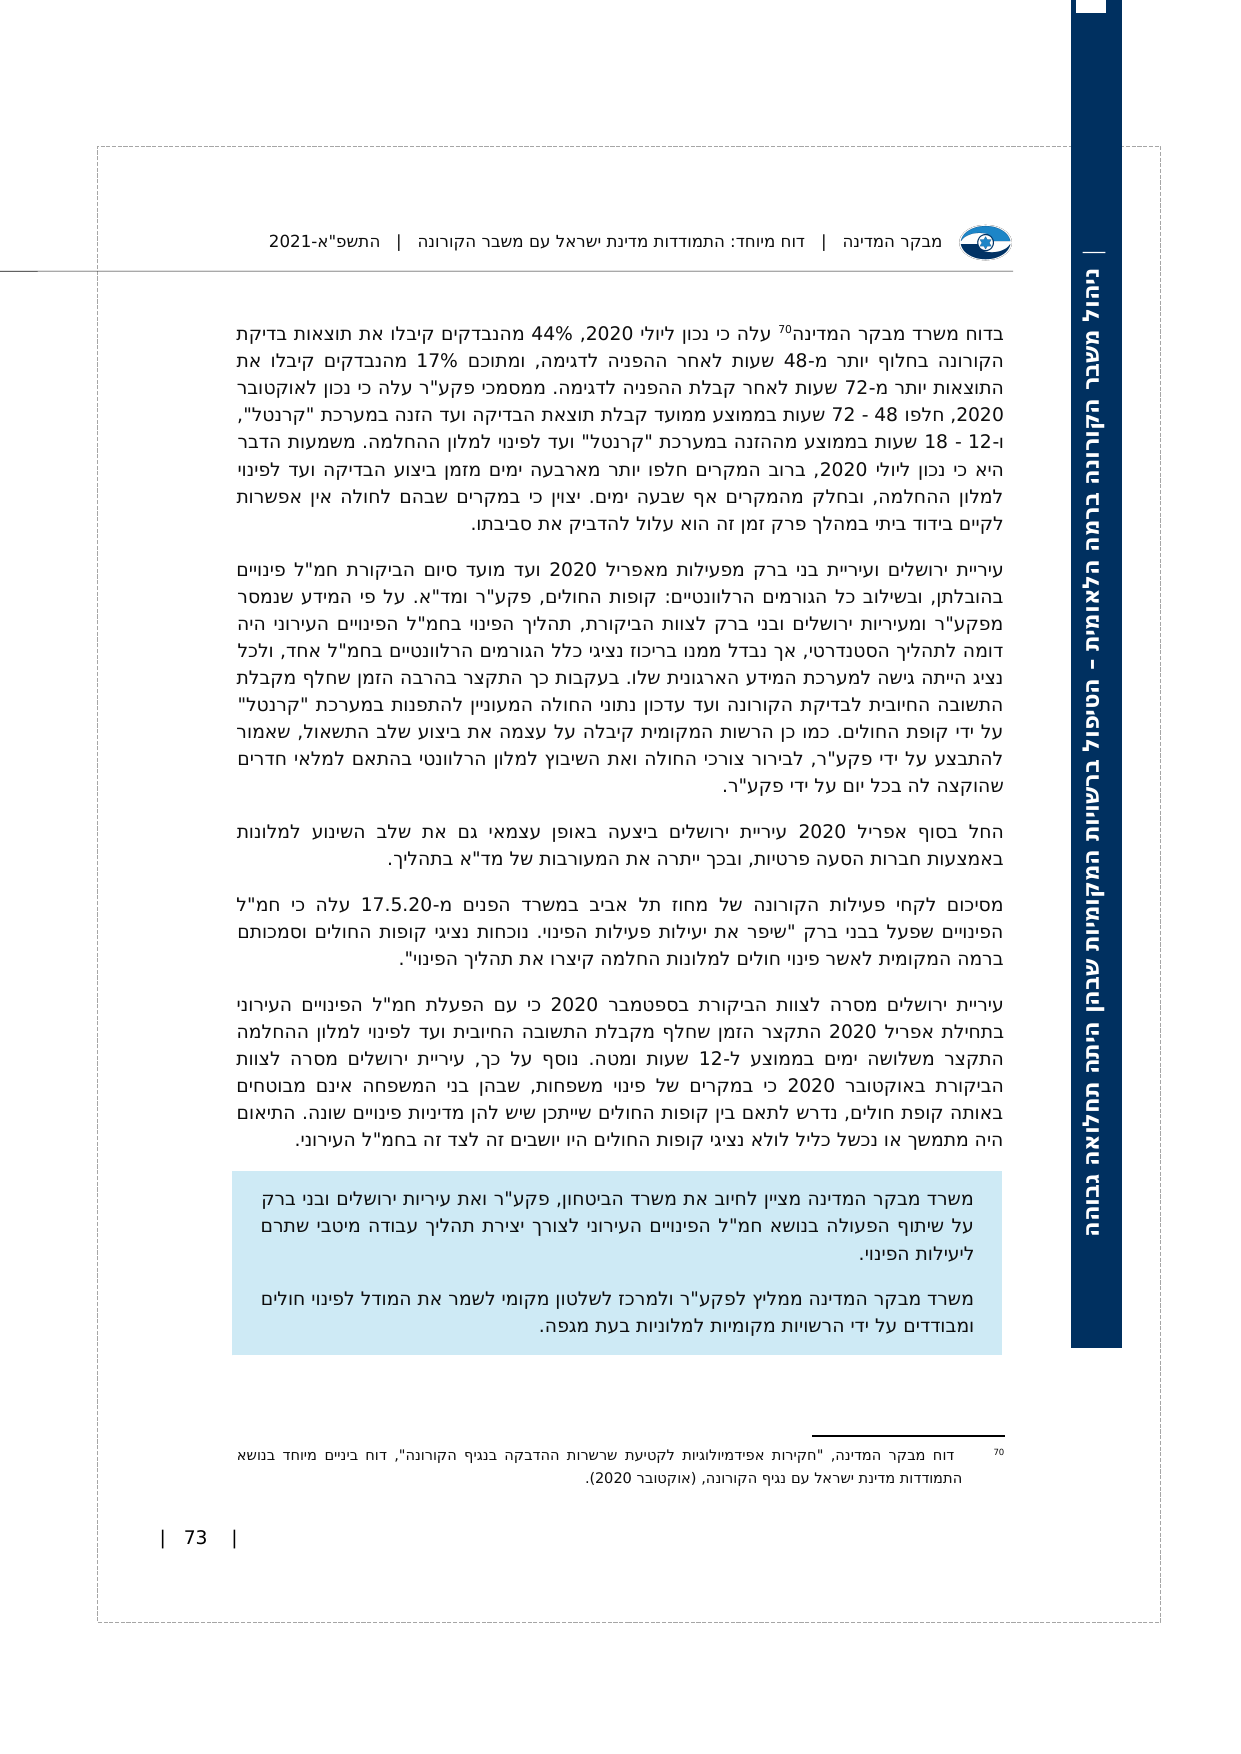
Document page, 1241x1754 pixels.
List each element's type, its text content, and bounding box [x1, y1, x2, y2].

text עיריית ירושלים מסרה לצוות הביקורת בספטמבר 2020 כי עם הפעלת חמ"ל הפינויים העירוני בתחילת אפריל 2020 התקצר הזמן שחלף מקבלת התשובה החיובית ועד לפינוי למלון ההחלמה התקצר משלושה ימים בממוצע ל-12 שעות ומטה. נוסף על כך, עיריית ירושלים מסרה לצוות הביקורת באוקטובר 2020 כי במקרים של פינוי משפחות, שבהן בני המשפחה אינם מבוטחים באותה קופת חולים, נדרש לתאם בין קופות החולים שייתכן שיש להן מדיניות פינויים שונה. התיאום היה מתמשך או נכשל כליל לולא נציגי קופות החולים היו יושבים זה לצד זה בחמ"ל העירוני. [236, 990, 1004, 1152]
text עיריית ירושלים ועיריית בני ברק מפעילות מאפריל 2020 ועד מועד סיום הביקורת חמ"ל פינויים בהובלתן, ובשילוב כל הגורמים הרלוונטיים: קופות החולים, פקע"ר ומד"א. על פי המידע שנמסר מפקע"ר ומעיריות ירושלים ובני ברק לצוות הביקורת, תהליך הפינוי בחמ"ל הפינויים העירוני היה דומה לתהליך הסטנדרטי, אך נבדל ממנו בריכוז נציגי כלל הגורמים הרלוונטיים בחמ"ל אחד, ולכל נציג הייתה גישה למערכת המידע הארגונית שלו. בעקבות כך התקצר בהרבה הזמן שחלף מקבלת התשובה החיובית לבדיקת הקורונה ועד עדכון נתוני החולה המעוניין להתפנות במערכת "קרנטל" על ידי קופת החולים. כמו כן הרשות המקומית קיבלה על עצמה את ביצוע שלב התשאול, שאמור להתבצע על ידי פקע"ר, לבירור צורכי החולה ואת השיבוץ למלון הרלוונטי בהתאם למלאי חדרים שהוקצה לה בכל יום על ידי פקע"ר. [236, 554, 1004, 798]
text החל בסוף אפריל 2020 עיריית ירושלים ביצעה באופן עצמאי גם את שלב השינוע למלונות באמצעות חברות הסעה פרטיות, ובכך ייתרה את המעורבות של מד"א בתהליך. [236, 817, 1004, 871]
picture [957, 222, 1014, 263]
text מסיכום לקחי פעילות הקורונה של מחוז תל אביב במשרד הפנים מ-17.5.20 עלה כי חמ"ל הפינויים שפעל בבני ברק "שיפר את יעילות פעילות הפינוי. נוכחות נציגי קופות החולים וסמכותם ברמה המקומית לאשר פינוי חולים למלונות החלמה קיצרו את תהליך הפינוי". [236, 890, 1004, 971]
text משרד מבקר המדינה מציין לחיוב את משרד הביטחון, פקע"ר ואת עיריות ירושלים ובני ברק על שיתוף הפעולה בנושא חמ"ל הפינויים העירוני לצורך יצירת תהליך עבודה מיטבי שתרם ליעילות הפינוי. [237, 1176, 997, 1265]
text בדוח משרד מבקר המדינה עלה כי נכון ליולי 2020, 44% מהנבדקים קיבלו את תוצאות בדיקת הקורונה בחלוף יותר מ-48 שעות לאחר ההפניה לדגימה, ומתוכם 17% מהנבדקים קיבלו את התוצאות יותר מ-72 שעות לאחר קבלת ההפניה לדגימה. ממסמכי פקע"ר עלה כי נכון לאוקטובר 2020, חלפו 48 - 72 שעות בממוצע ממועד קבלת תוצאת הבדיקה ועד הזנה במערכת "קרנטל", ו-12 - 18 שעות בממוצע מההזנה במערכת "קרנטל" ועד לפינוי למלון ההחלמה. משמעות הדבר היא כי נכון ליולי 2020, ברוב המקרים חלפו יותר מארבעה ימים מזמן ביצוע הבדיקה ועד לפינוי למלון ההחלמה, ובחלק מהמקרים אף שבעה ימים. יצוין כי במקרים שבהם לחולה אין אפשרות לקיים בידוד ביתי במהלך פרק זמן זה הוא עלול להדביק את סביבתו. [236, 319, 1004, 536]
text משרד מבקר המדינה ממליץ לפקע"ר ולמרכז לשלטון מקומי לשמר את המודל לפינוי חולים ומבודדים על ידי הרשויות מקומיות למלוניות בעת מגפה. [237, 1271, 997, 1351]
